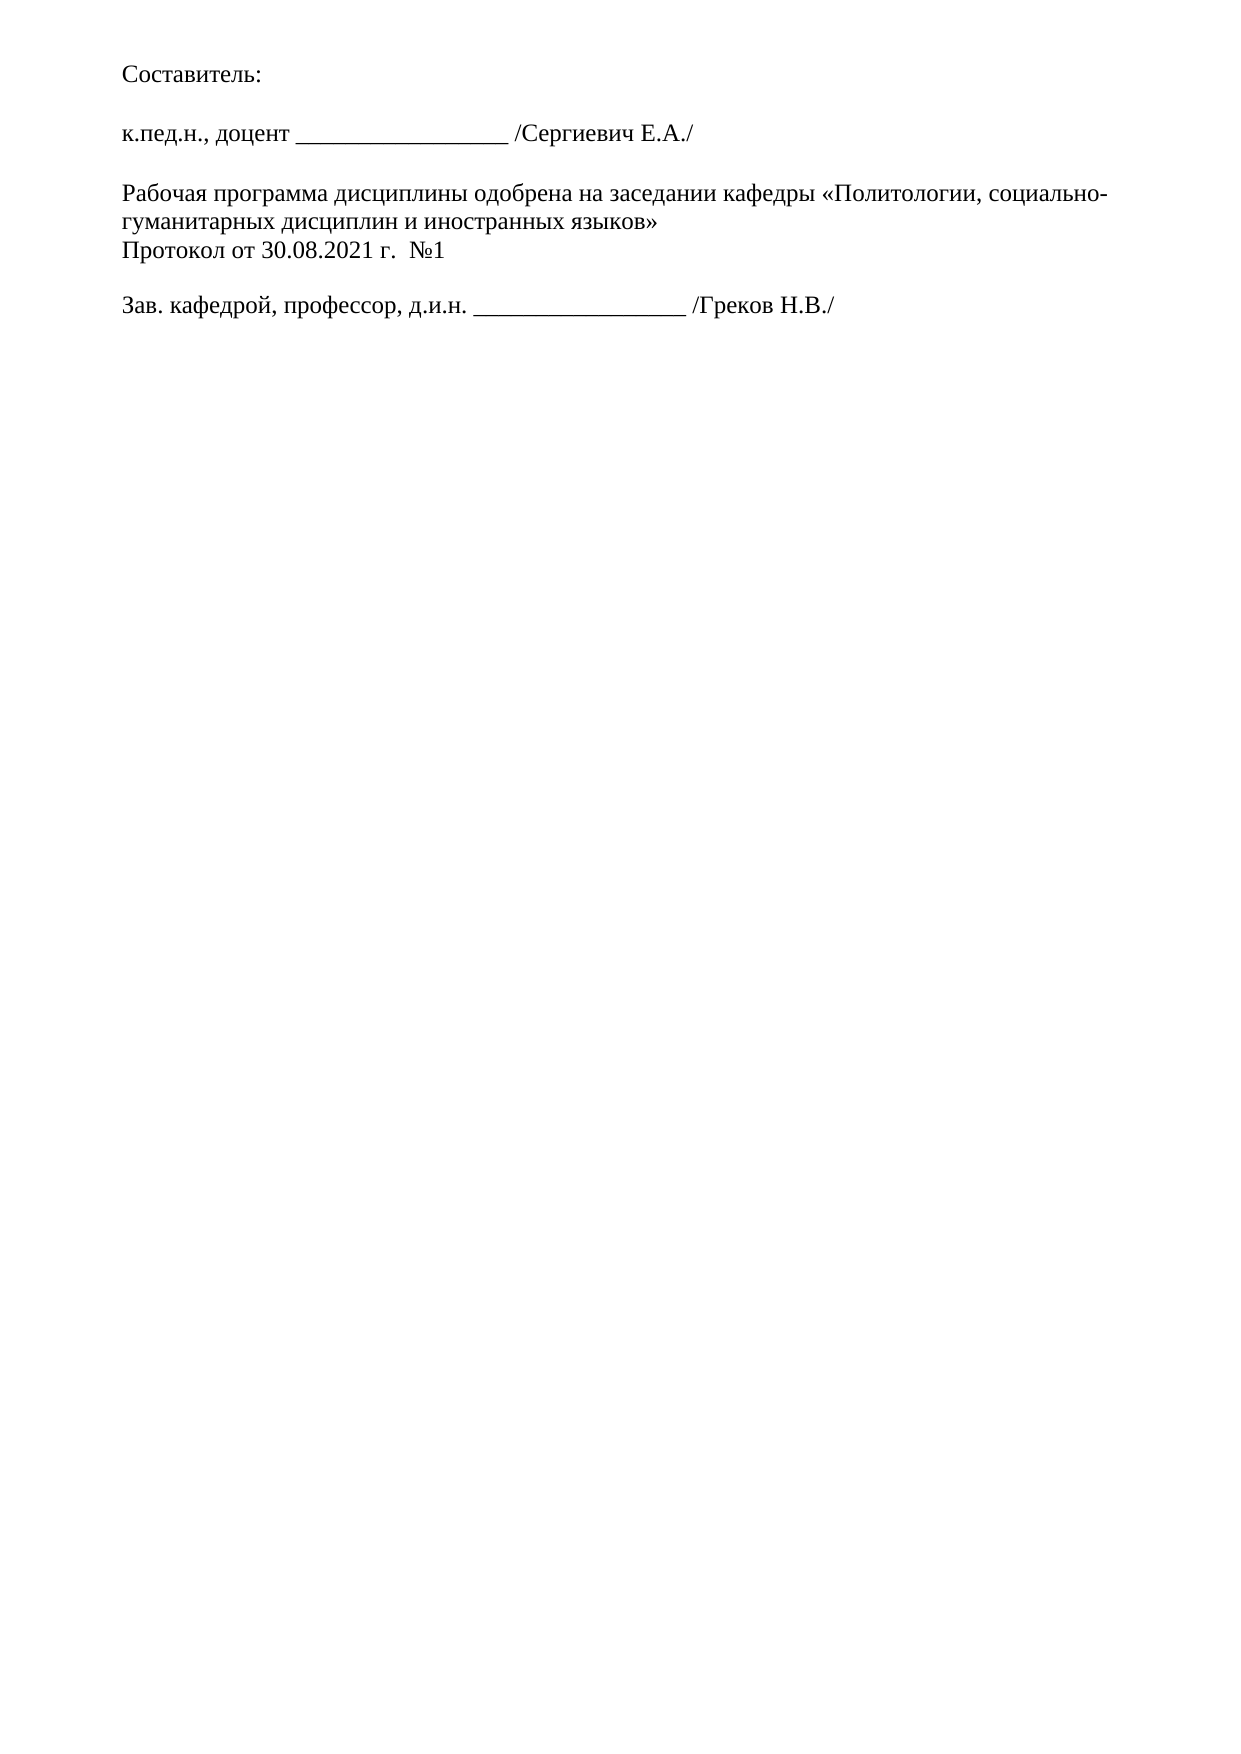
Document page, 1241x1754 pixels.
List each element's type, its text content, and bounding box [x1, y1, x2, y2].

table_header Составитель: к.пед.н., доцент _________________ /Cергиевич Е.А./ Рабочая программа дисциплины одобрена на заседании кафедры «Политологии, социально- гуманитарных дисциплин и иностранных языков» Протокол от 30.08.2021 г. №1 [118, 59, 1188, 291]
table_cell Зав. кафедрой, профессор, д.и.н. _________________ /Греков Н.В./ [118, 291, 1188, 319]
